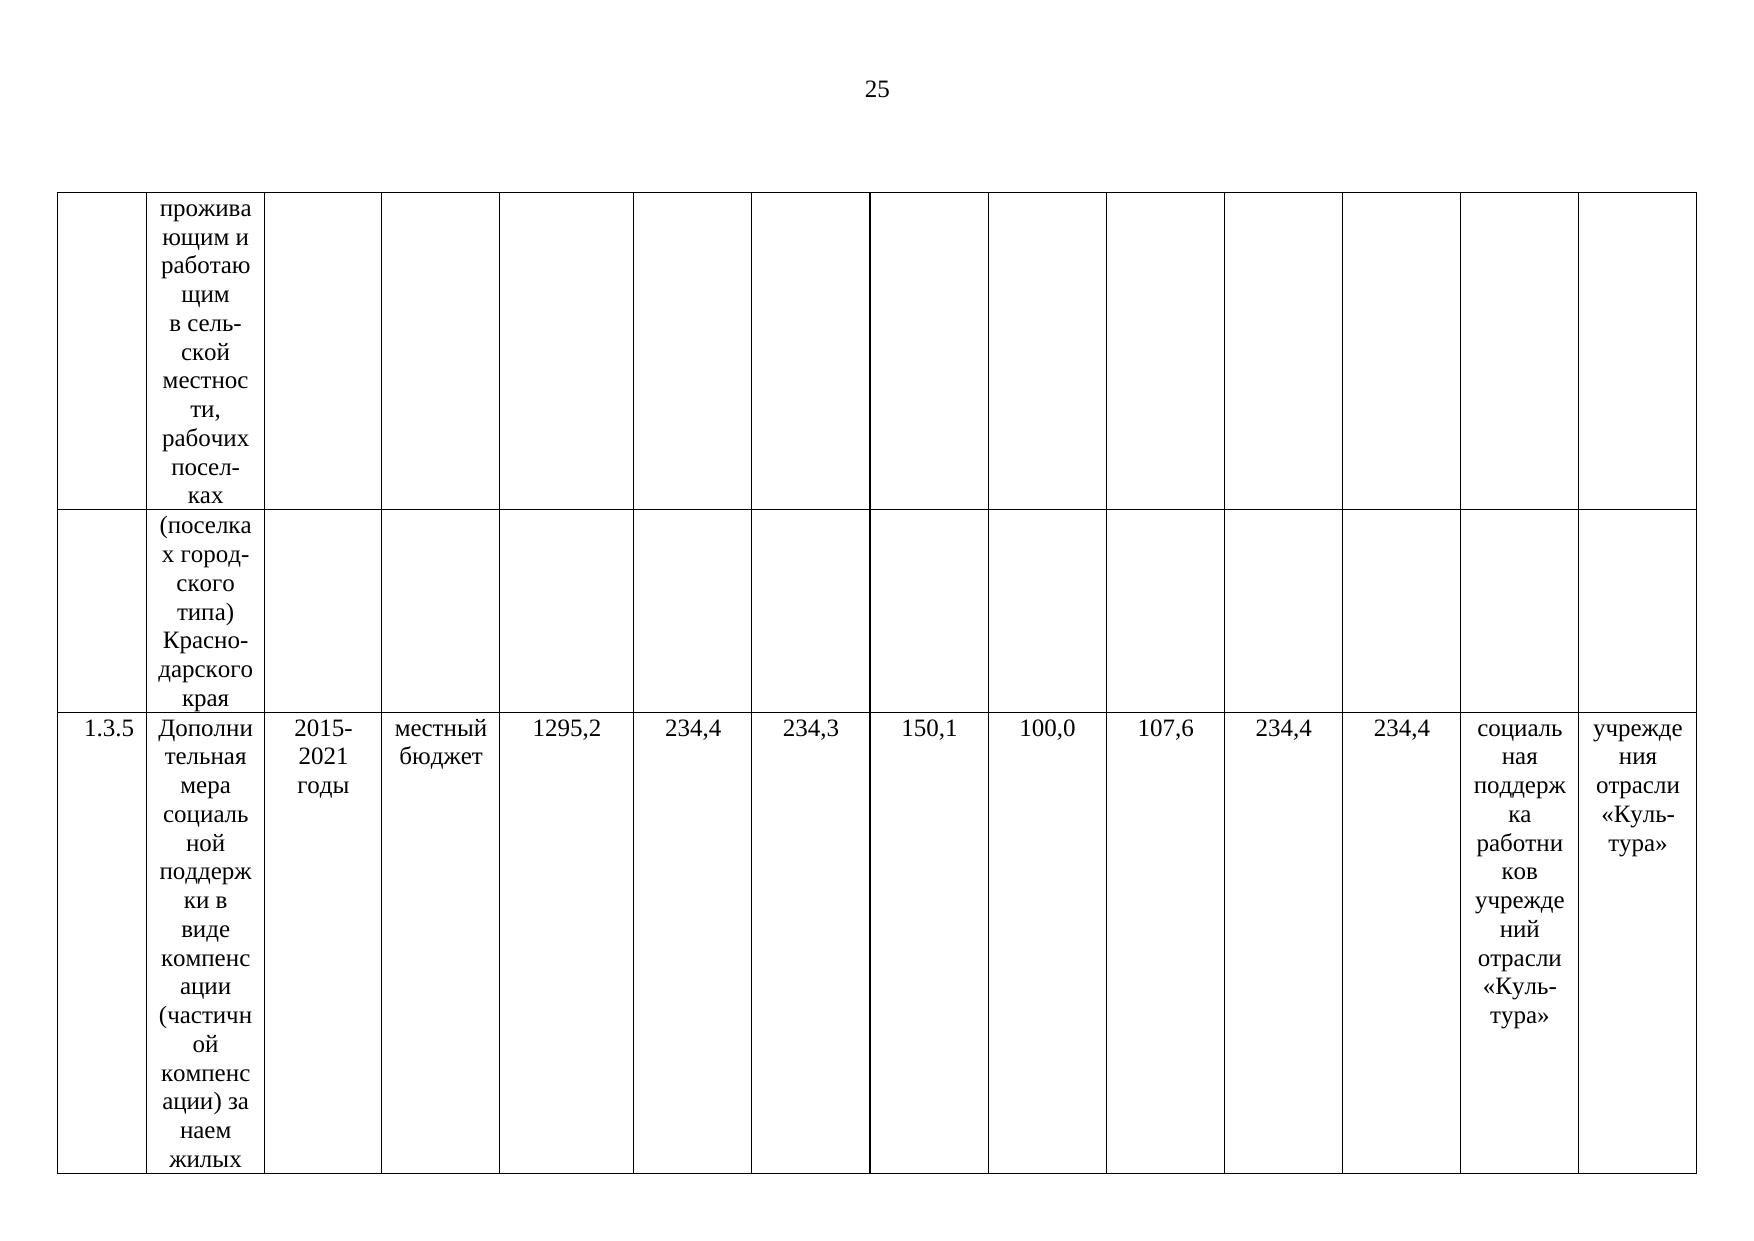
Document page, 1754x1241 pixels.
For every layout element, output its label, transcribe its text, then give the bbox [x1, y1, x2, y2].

table_cell [1579, 193, 1696, 509]
table_cell 2015-2021 годы [265, 713, 381, 1173]
table_cell 1.3.5 [58, 713, 146, 1173]
table_cell [871, 510, 988, 712]
table_cell [382, 510, 499, 712]
table_cell 150,1 [871, 713, 988, 1173]
table_cell [1107, 510, 1224, 712]
table_cell 100,0 [989, 713, 1106, 1173]
table_cell 1295,2 [500, 713, 633, 1173]
table_cell (поселках город- ского типа) Красно- дарского края [147, 510, 264, 712]
table_cell [1579, 510, 1696, 712]
table_cell [634, 510, 751, 712]
table_cell 234,4 [1225, 713, 1342, 1173]
table_cell [1343, 510, 1460, 712]
table_cell [989, 510, 1106, 712]
table_cell 234,3 [752, 713, 869, 1173]
table_cell 234,4 [634, 713, 751, 1173]
table_cell 234,4 [1343, 713, 1460, 1173]
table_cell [1579, 713, 1696, 1173]
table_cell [1461, 713, 1578, 1173]
table_cell [58, 510, 146, 712]
table_cell местный бюджет [382, 713, 499, 1173]
table_cell [752, 510, 869, 712]
table_cell [265, 510, 381, 712]
table_cell [1461, 510, 1578, 712]
table_cell [1225, 510, 1342, 712]
table_cell [500, 510, 633, 712]
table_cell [147, 713, 264, 1173]
table_cell 107,6 [1107, 713, 1224, 1173]
